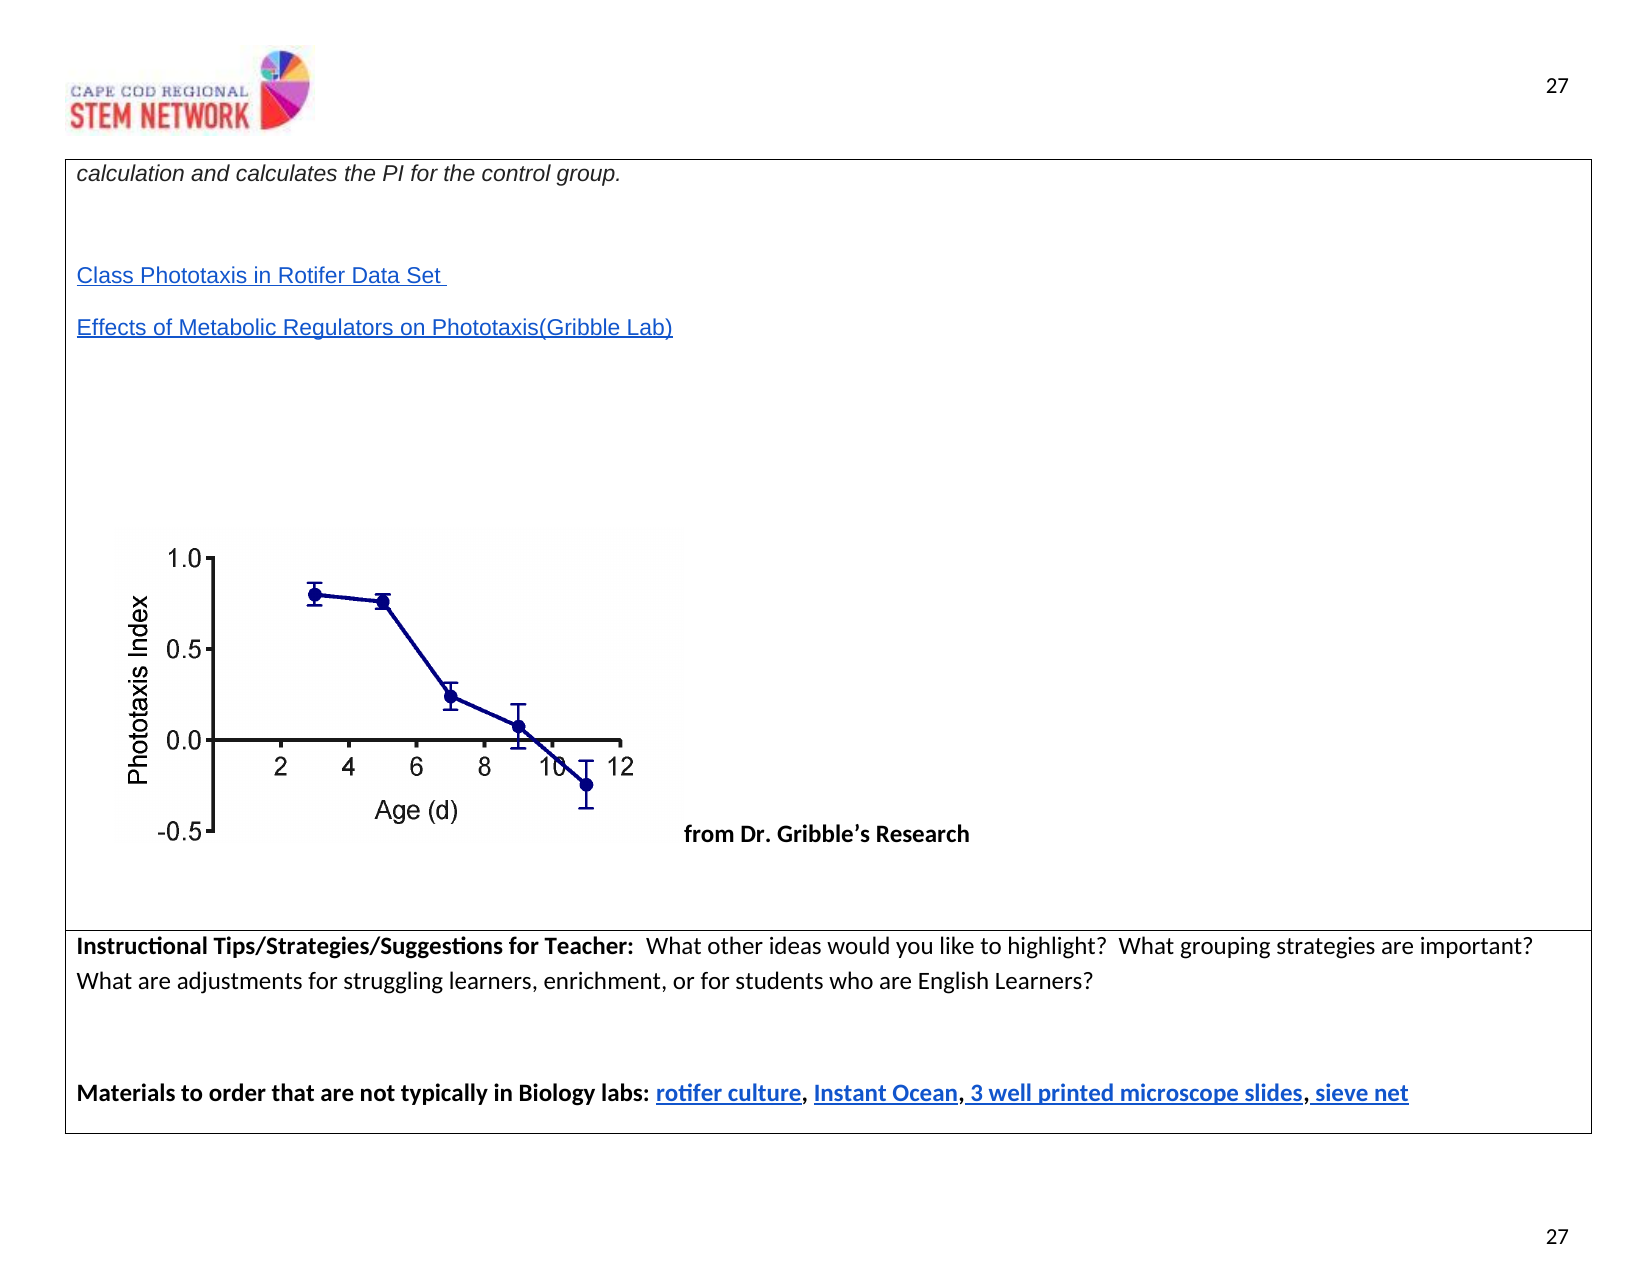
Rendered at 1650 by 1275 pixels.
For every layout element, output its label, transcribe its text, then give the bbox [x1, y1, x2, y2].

picture [113, 527, 684, 843]
table_cell Instructional Tips/Strategies/Suggestions for Teacher: What other ideas would you like to highlight? What grouping strategies are important? What are adjustments for struggling learners, enrichment, or for students who are English Learners? Materials to order that are not typically in Biology labs: rotifer culture, Instant Ocean, 3 well printed microscope slides, sieve net [66, 931, 1591, 1132]
picture [65, 45, 316, 136]
